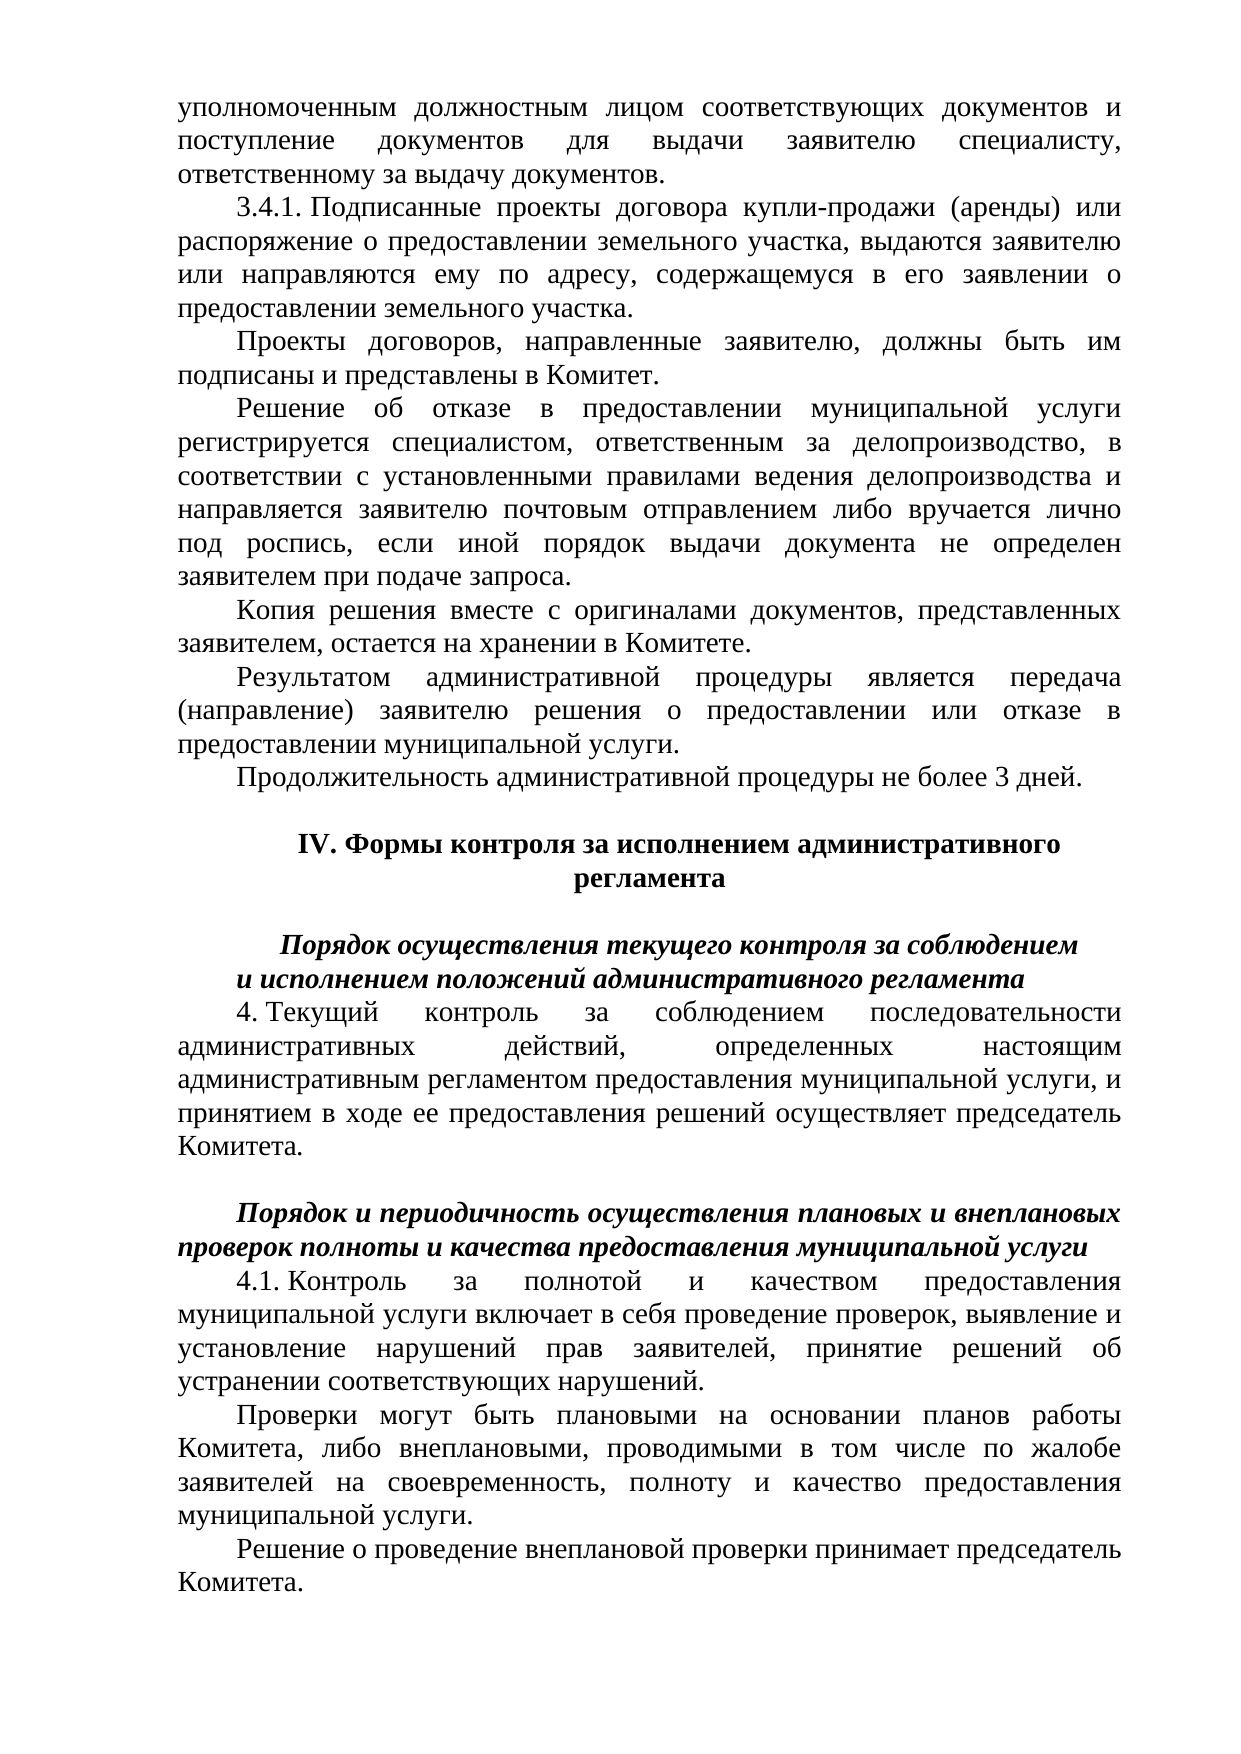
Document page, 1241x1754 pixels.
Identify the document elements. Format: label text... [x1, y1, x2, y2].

text Решение об отказе в предоставлении муниципальной услуги регистрируется специалистом, ответственным за делопроизводство, в соответствии с установленными правилами ведения делопроизводства и направляется заявителю почтовым отправлением либо вручается лично под роспись, если иной порядок выдачи документа не определен заявителем при подаче запроса. [177, 391, 1122, 592]
text Порядок и периодичность осуществления плановых и внеплановых проверок полноты и качества предоставления муниципальной услуги [177, 1196, 1122, 1263]
text и исполнением положений административного регламента [177, 961, 1122, 994]
text 3.4.1. Подписанные проекты договора купли-продажи (аренды) или распоряжение о предоставлении земельного участка, выдаются заявителю или направляются ему по адресу, содержащемуся в его заявлении о предоставлении земельного участка. [177, 189, 1122, 323]
text Результатом административной процедуры является передача (направление) заявителю решения о предоставлении или отказе в предоставлении муниципальной услуги. [177, 659, 1122, 759]
text Продолжительность административной процедуры не более 3 дней. [177, 759, 1122, 793]
text Проверки могут быть плановыми на основании планов работы Комитета, либо внеплановыми, проводимыми в том числе по жалобе заявителей на своевременность, полноту и качество предоставления муниципальной услуги. [177, 1397, 1122, 1531]
text Порядок осуществления текущего контроля за соблюдением [177, 927, 1122, 961]
text Копия решения вместе с оригиналами документов, представленных заявителем, остается на хранении в Комитете. [177, 592, 1122, 659]
text IV. Формы контроля за исполнением административного регламента [177, 827, 1122, 894]
text 4.1. Контроль за полнотой и качеством предоставления муниципальной услуги включает в себя проведение проверок, выявление и установление нарушений прав заявителей, принятие решений об устранении соответствующих нарушений. [177, 1263, 1122, 1397]
text Решение о проведение внеплановой проверки принимает председатель Комитета. [177, 1531, 1122, 1598]
text 4. Текущий контроль за соблюдением последовательности административных действий, определенных настоящим административным регламентом предоставления муниципальной услуги, и принятием в ходе ее предоставления решений осуществляет председатель Комитета. [177, 994, 1122, 1162]
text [177, 89, 1122, 189]
text Проекты договоров, направленные заявителю, должны быть им подписаны и представлены в Комитет. [177, 323, 1122, 391]
